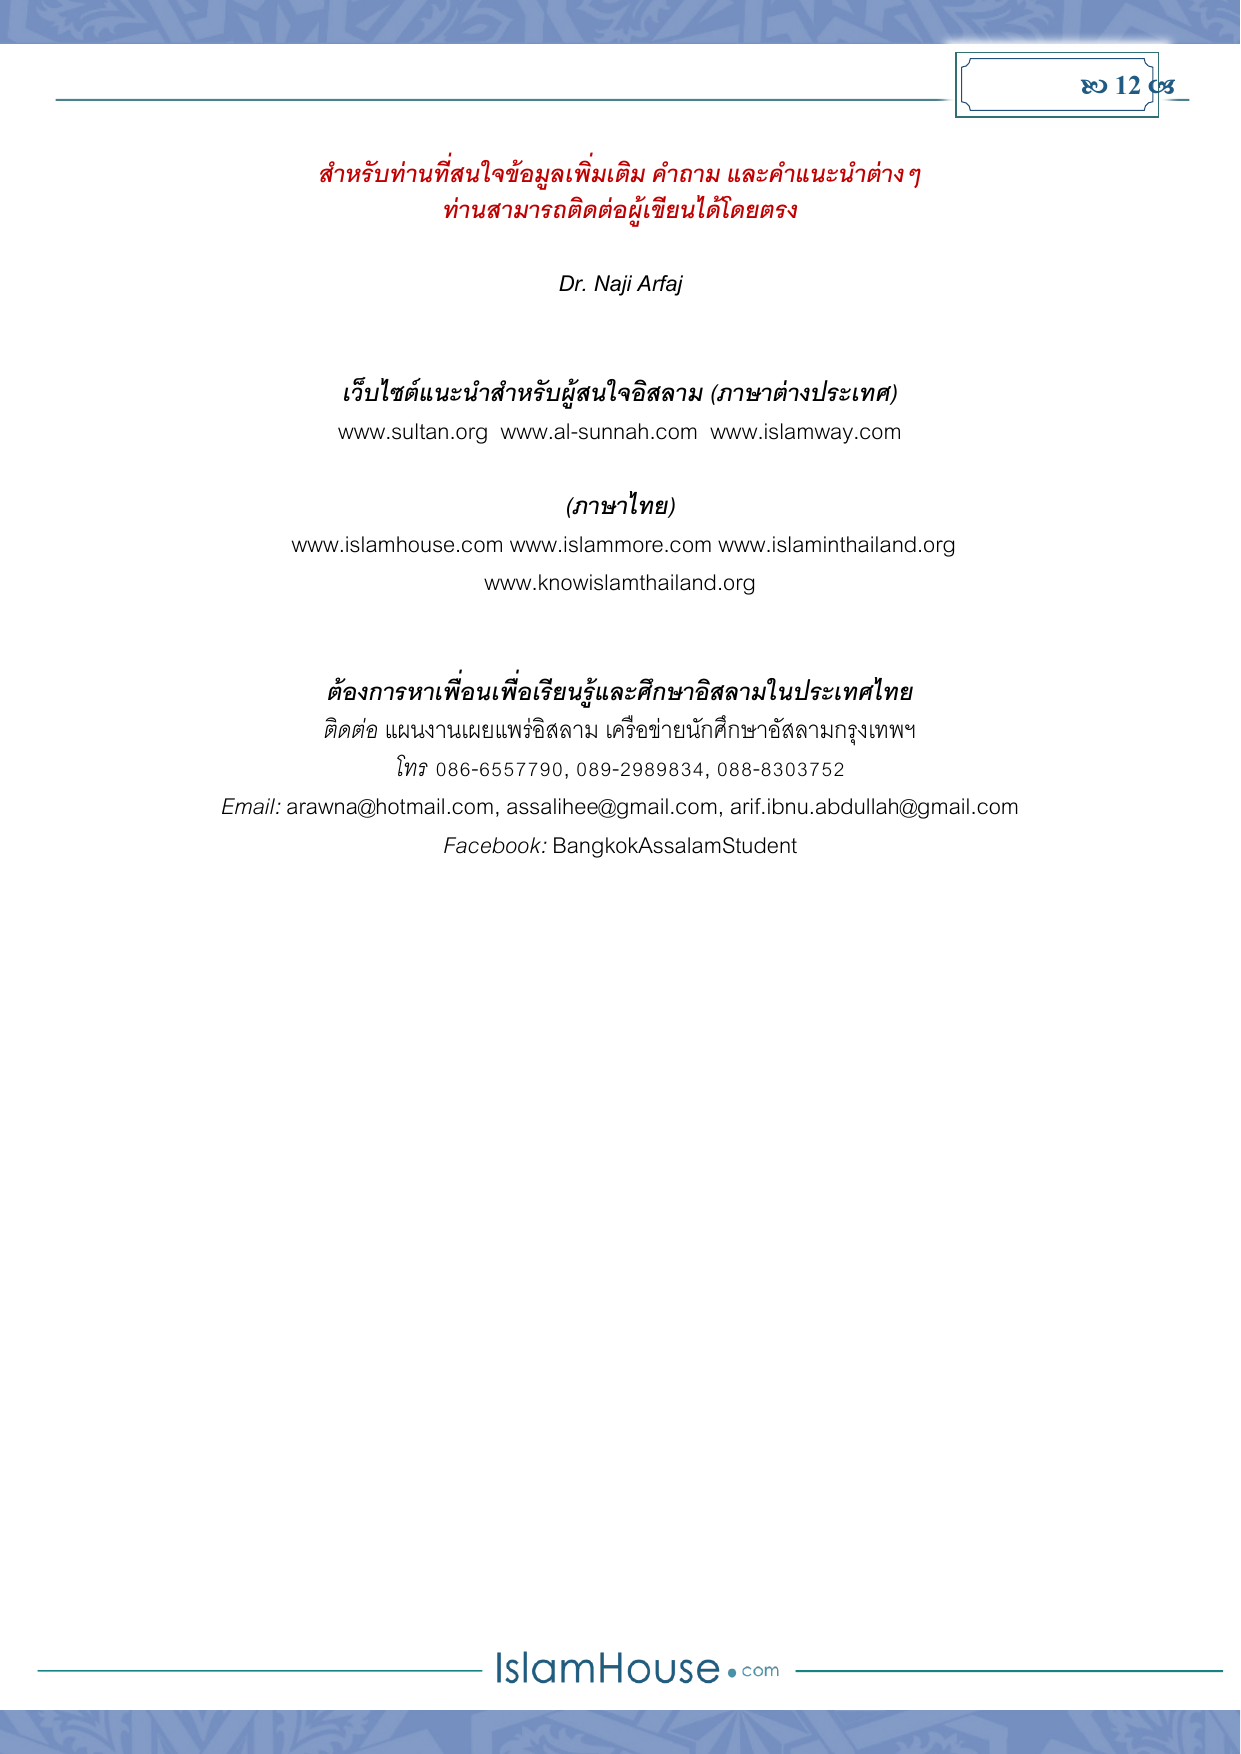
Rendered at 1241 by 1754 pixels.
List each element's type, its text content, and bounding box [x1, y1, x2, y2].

text Dr. Naji Arfaj [148, 264, 1092, 300]
text www.islamhouse.com www.islammore.com www.islaminthailand.org www.knowislamthailand.org [148, 523, 1092, 599]
text เว็บไซต์แนะนำสำหรับผู้สนใจอิสลาม (ภาษาต่างประเทศ) [148, 373, 1092, 410]
picture [487, 1646, 1224, 1691]
text Email: arawna@hotmail.com, assalihee@gmail.com, arif.ibnu.abdullah@gmail.com [148, 785, 1092, 823]
text ท่านสามารถติดต่อผู้เขียนได้โดยตรง [148, 191, 1092, 227]
text ต้องการหาเพื่อนเพื่อเรียนรู้และศึกษาอิสลามในประเทศไทย [148, 672, 1092, 708]
text โทร 086-6557790, 089-2989834, 088-8303752 [148, 747, 1092, 785]
text ติดต่อ แผนงานเผยแพร่อิสลาม เครือข่ายนักศึกษาอัสลามกรุงเทพฯ [148, 708, 1092, 747]
text (ภาษาไทย) [148, 486, 1092, 523]
text สำหรับท่านที่สนใจข้อมูลเพิ่มเติม คำถาม และคำแนะนำต่างๆ [148, 154, 1092, 191]
picture [28, 1645, 483, 1691]
text www.sultan.org www.al-sunnah.com www.islamway.com [148, 410, 1092, 448]
text Facebook: BangkokAssalamStudent [148, 823, 1092, 861]
